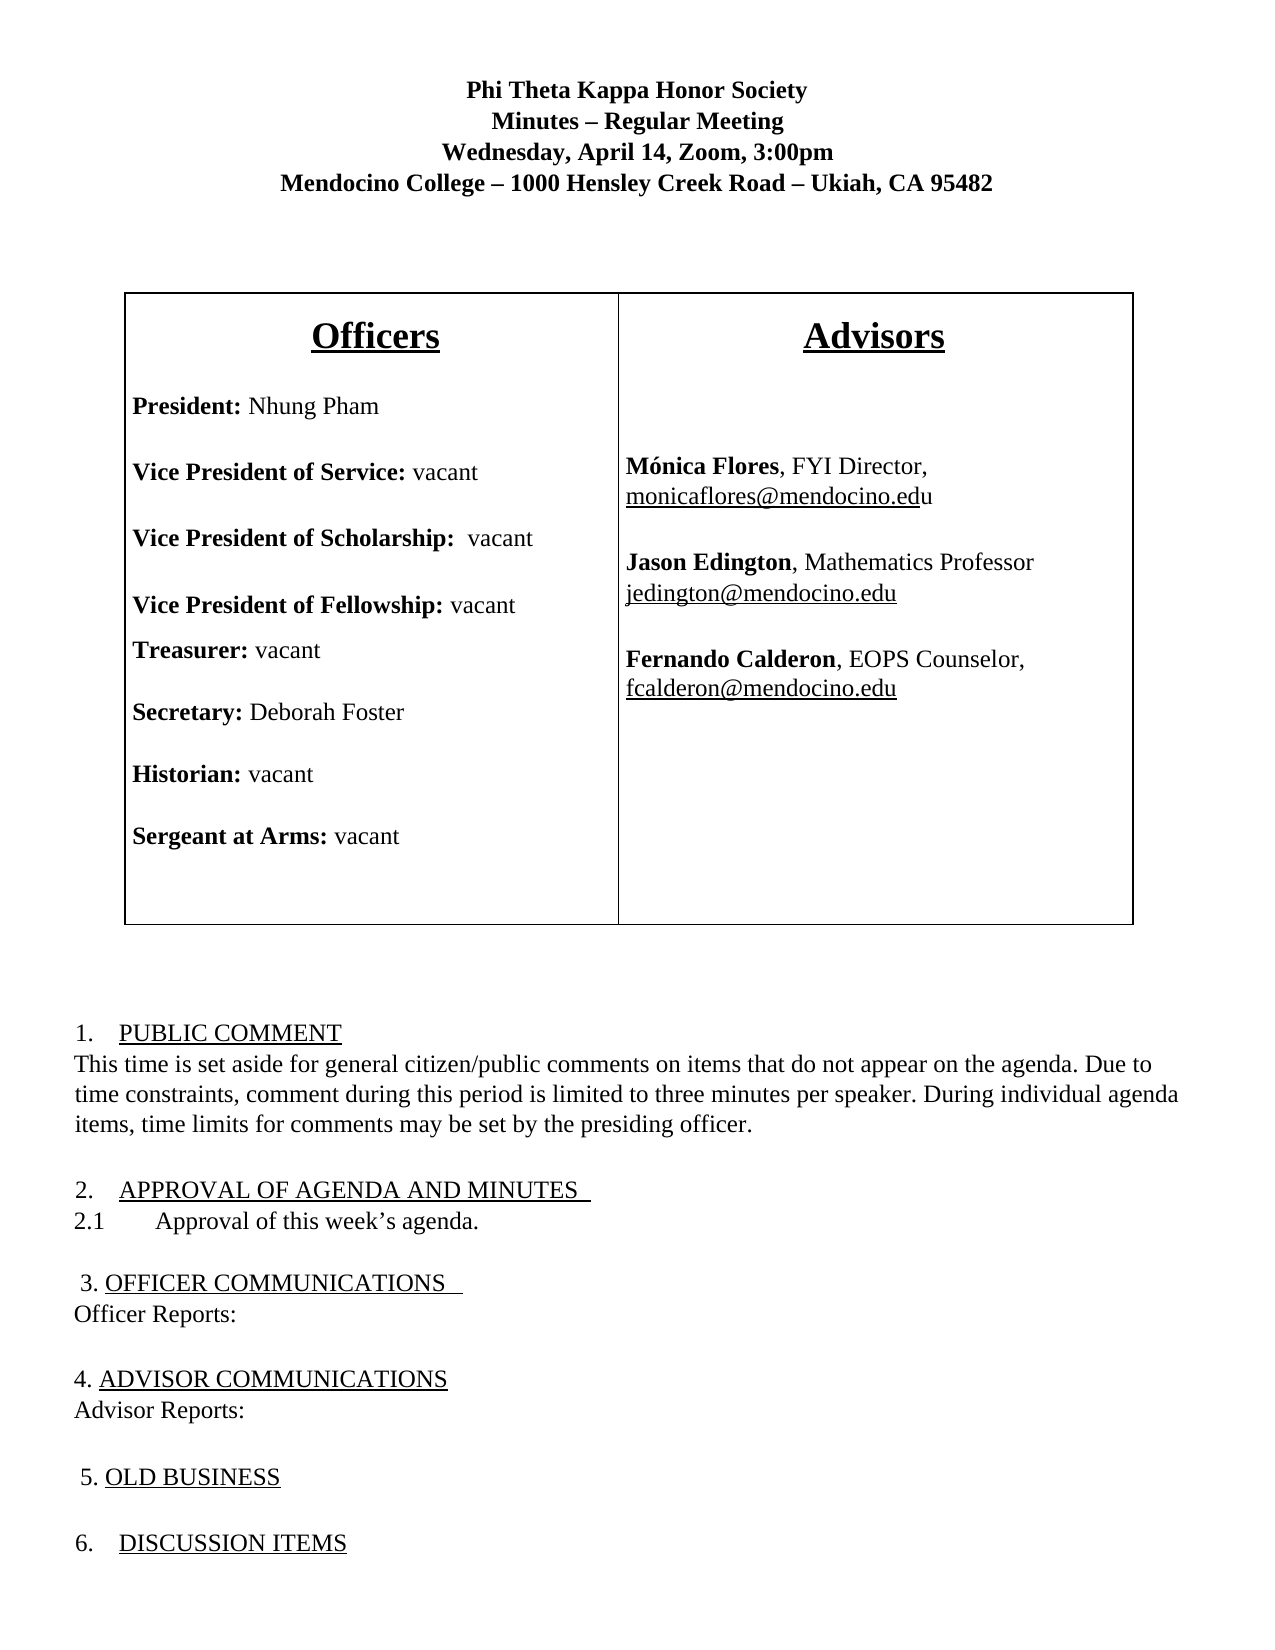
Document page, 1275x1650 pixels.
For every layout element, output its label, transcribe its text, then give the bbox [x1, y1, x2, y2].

text This time is set aside for general citizen/public comments on items that do not appear on the agenda. Due to time constraints, comment during this period is limited to three minutes per speaker. During individual agenda items, time limits for comments may be set by the presiding officer. [73, 1049, 1200, 1138]
list PUBLIC COMMENT​ [75, 1018, 1200, 1047]
list DISCUSSION ITEMS​ [75, 1528, 1200, 1557]
text Officer Reports: [73, 1299, 1200, 1327]
table_header Officers​ President: Nhung Pham Vice President of Service: vacant Vice President of Scholarship: ​ vacant Vice President of Fellowship: vacant Treasurer: vacant Secretary: Deborah Foster Historian: vacant Sergeant at Arms: vacant [126, 294, 618, 923]
text Advisor Reports: [73, 1395, 1200, 1424]
text Mendocino College – 1000 Hensley Creek Road – Ukiah, CA 95482 [75, 168, 1198, 197]
text Wednesday, April 14, Zoom, 3:00pm [75, 137, 1200, 166]
text Phi Theta Kappa Honor Society [75, 75, 1199, 104]
text 5. OLD BUSINESS​ [73, 1462, 1200, 1490]
text 4. ADVISOR COMMUNICATIONS​ [73, 1364, 1200, 1393]
text 3. OFFICER COMMUNICATIONS​ [73, 1268, 1200, 1296]
text 2.1​ Approval of this week’s agenda. [73, 1206, 1200, 1235]
text Minutes – Regular Meeting [75, 106, 1200, 135]
list APPROVAL OF AGENDA AND MINUTES​ [75, 1175, 1200, 1204]
table_header Advisors Mónica Flores, FYI Director,​ monicaflores@mendocino.edu​ Jason Edington, Mathematics Professor​ jedington@mendocino.edu Fernando Calderon, EOPS Counselor,​ fcalderon@mendocino.edu [619, 294, 1132, 923]
